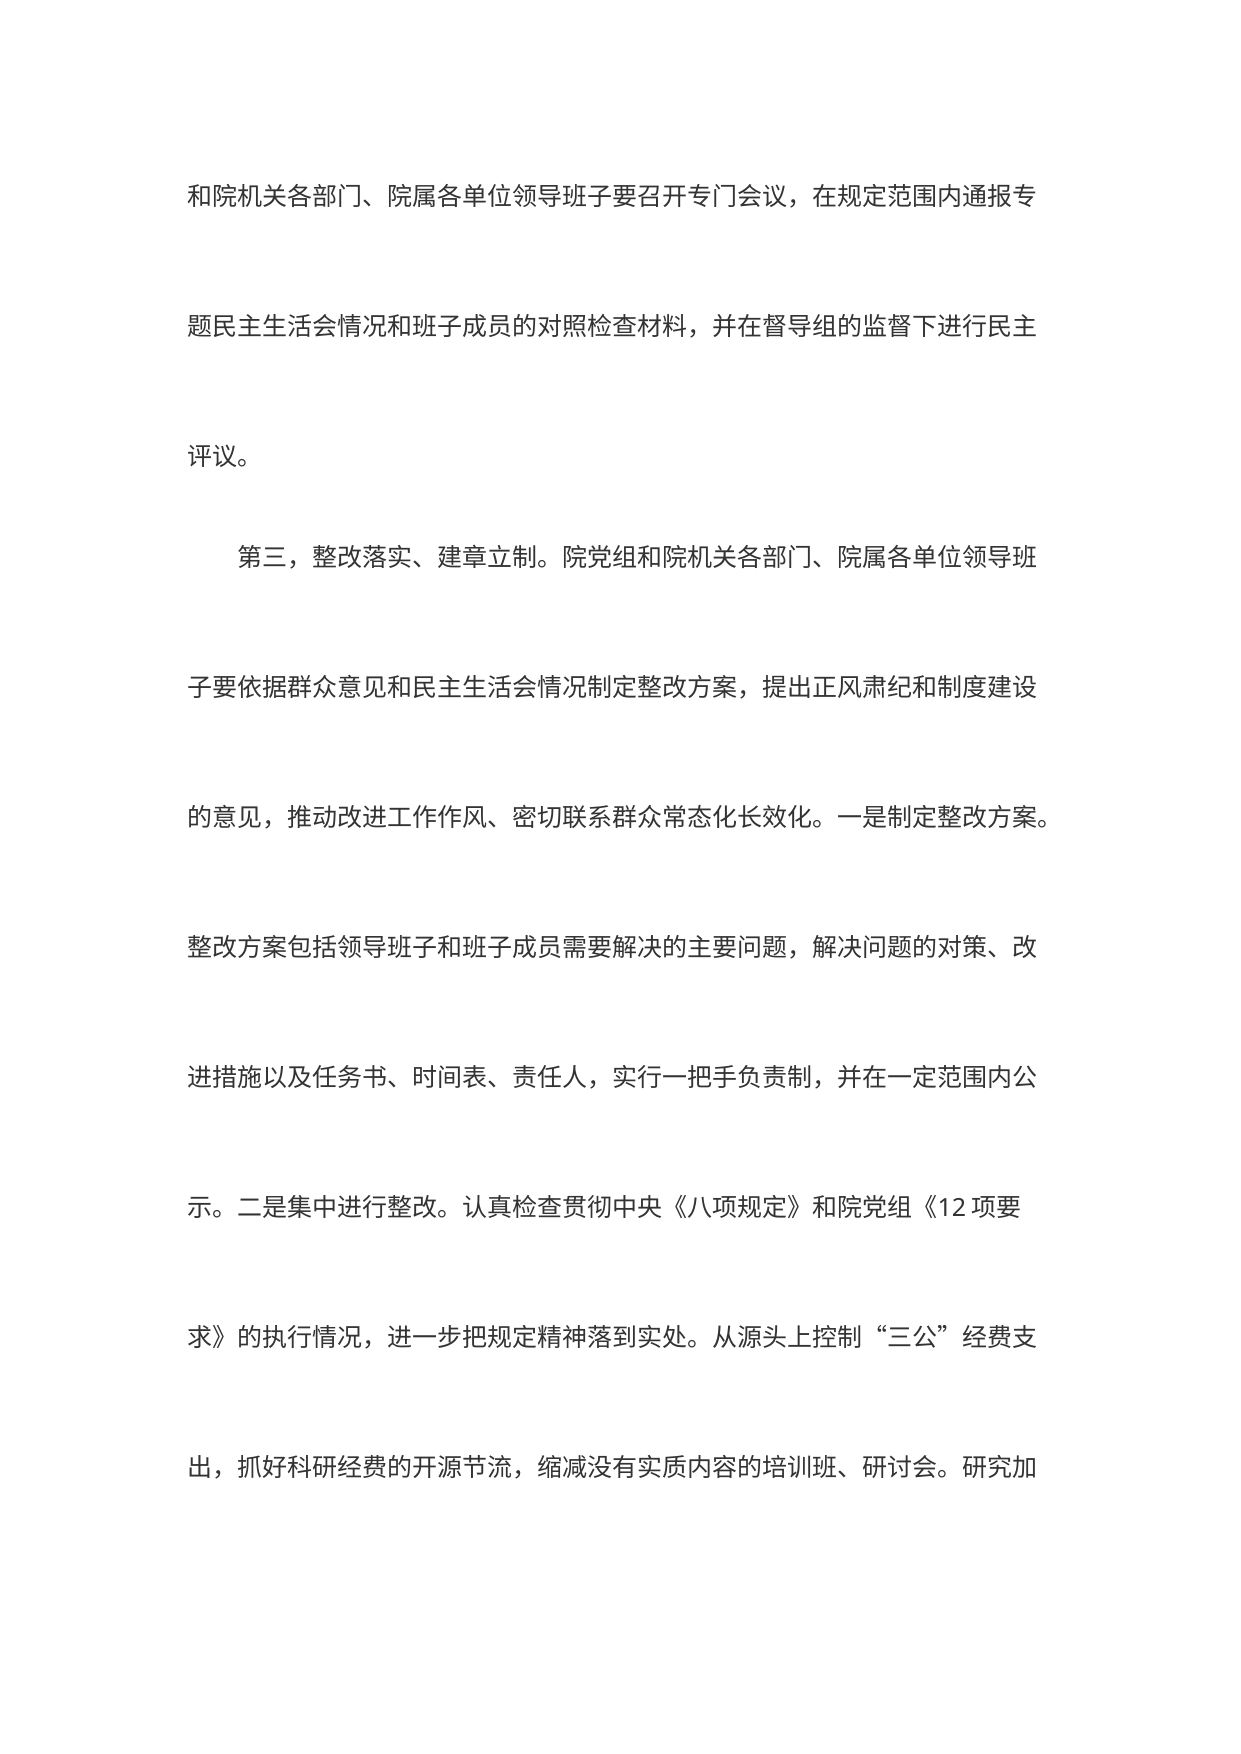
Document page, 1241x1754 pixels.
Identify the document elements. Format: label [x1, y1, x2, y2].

text [187, 523, 1053, 1498]
text [187, 162, 1053, 487]
